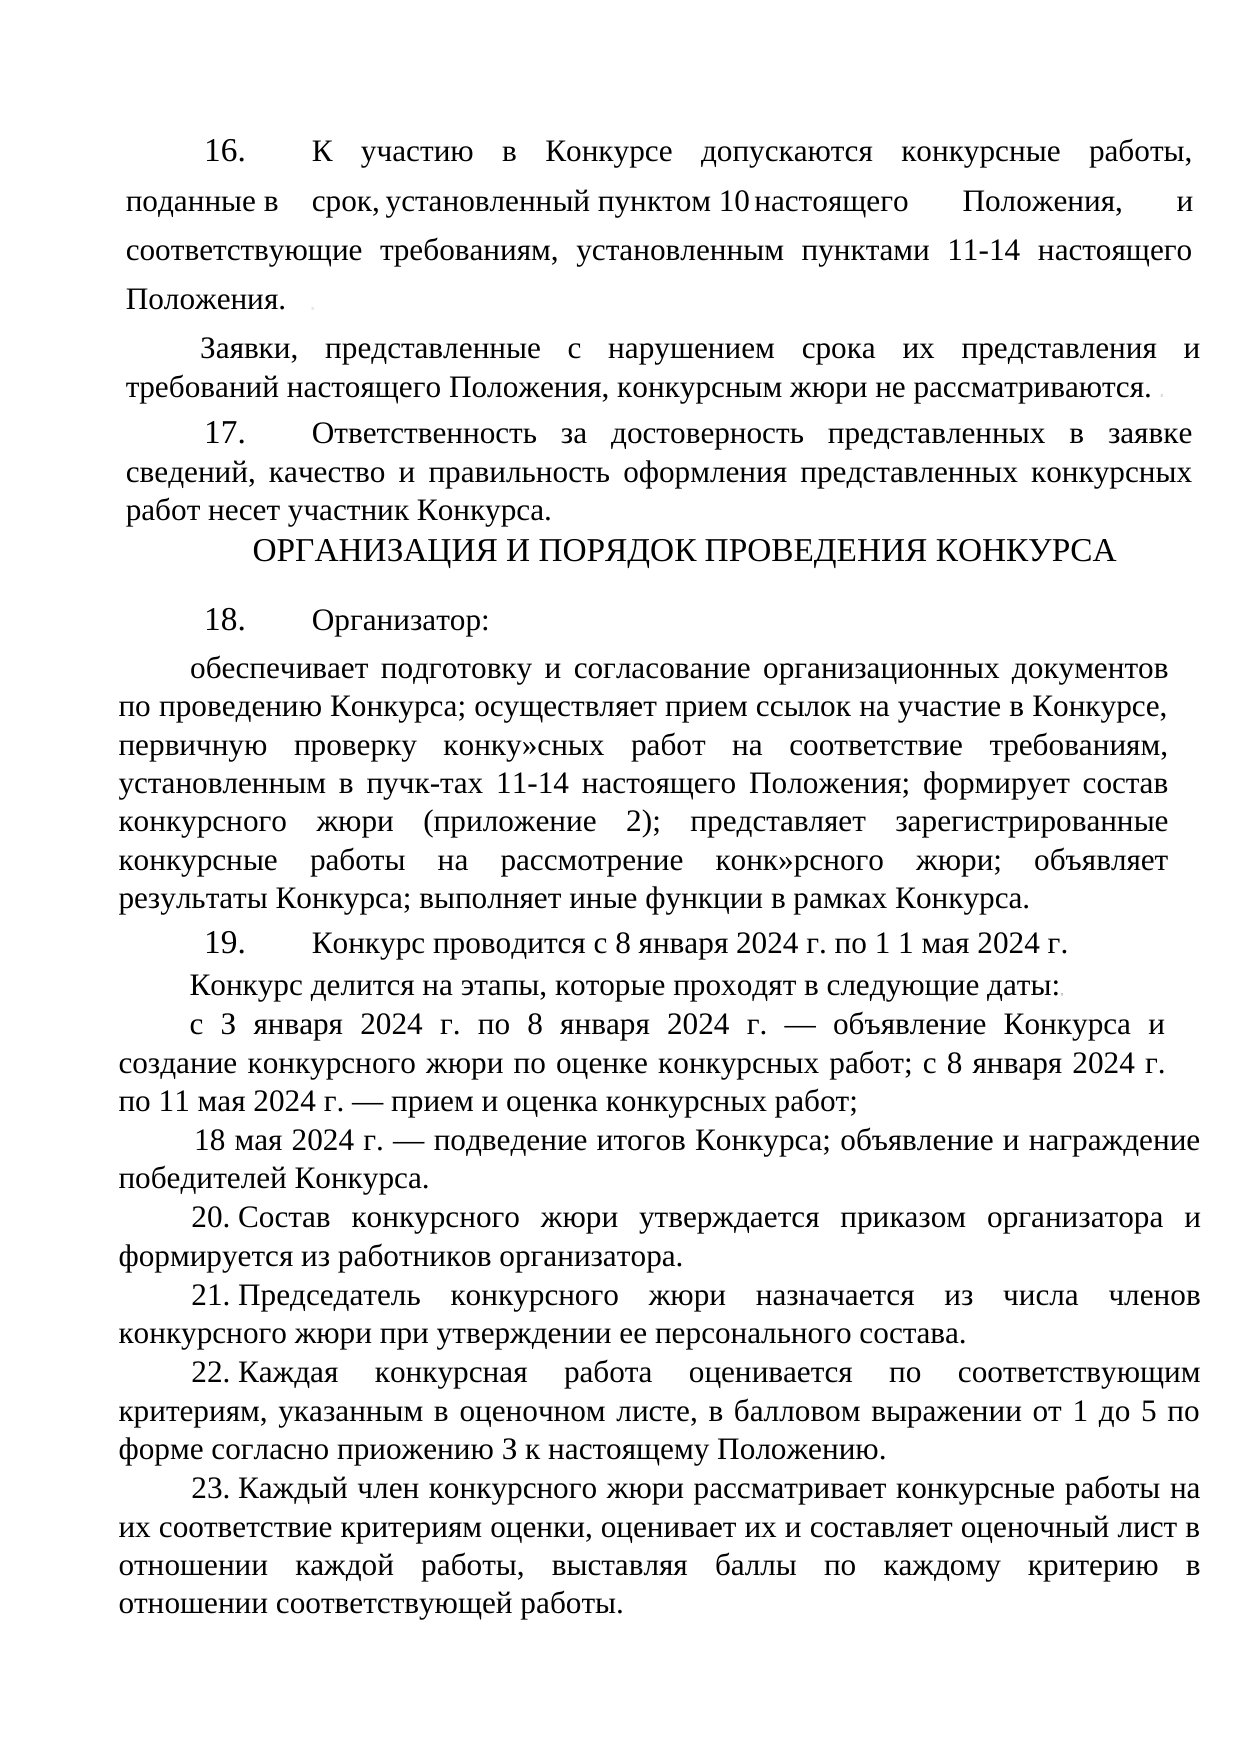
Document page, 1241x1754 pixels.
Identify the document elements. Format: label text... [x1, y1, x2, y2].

text Заявки, представленные с нарушением срока их представления и требований настоящего Положения, конкурсным жюри не рассматриваются. [126, 329, 1202, 404]
text ОРГАНИЗАЦИЯ И ПОРЯДОК ПРОВЕДЕНИЯ КОНКУРСА [252, 531, 1200, 569]
list Каждая конкурсная работа оценивается по соответствующим критериям, указанным в оценочном листе, в балловом выражении от 1 до 5 по форме согласно приожению З к настоящему Положению. [118, 1353, 1202, 1466]
list К участию в Конкурсе допускаются конкурсные работы, поданные в срок, установленный пунктом 10 настоящего Положения, и соответствующие требованиям, установленным пунктами 11-14 настоящего Положения. [126, 130, 1193, 316]
list Председатель конкурсного жюри назначается из числа членов конкурсного жюри при утверждении ее персонального состава. [118, 1276, 1202, 1351]
list Каждый член конкурсного жюри рассматривает конкурсные работы на их соответствие критериям оценки, оценивает их и составляет оценочный лист в отношении каждой работы, выставляя баллы по каждому критерию в отношении соответствующей работы. [118, 1469, 1202, 1621]
text с З января 2024 г. по 8 января 2024 г. — объявление Конкурса и создание конкурсного жюри по оценке конкурсных работ; с 8 января 2024 г. по 11 мая 2024 г. — прием и оценка конкурсных работ; [118, 1006, 1167, 1118]
text Конкурс делится на этапы, которые проходят в следующие даты: [189, 967, 1202, 1002]
list Состав конкурсного жюри утверждается приказом организатора и формируется из работников организатора. [118, 1199, 1202, 1273]
text обеспечивает подготовку и согласование организационных документов по проведению Конкурса; осуществляет прием ссылок на участие в Конкурсе, первичную проверку конку»сных работ на соответствие требованиям, установленным в пучк-тах 11-14 настоящего Положения; формирует состав конкурсного жюри (приложение 2); представляет зарегистрированные конкурсные работы на рассмотрение конк»рсного жюри; объявляет результаты Конкурса; выполняет иные функции в рамках Конкурса. [118, 649, 1169, 916]
list Организатор: [126, 599, 1193, 637]
list Ответственность за достоверность представленных в заявке сведений, качество и правильность оформления представленных конкурсных работ несет участник Конкурса. [126, 412, 1193, 527]
list Конкурс проводится с 8 января 2024 г. по 1 1 мая 2024 г. [126, 922, 1193, 961]
text 18 мая 2024 г. — подведение итогов Конкурса; объявление и награждение победителей Конкурса. [118, 1121, 1202, 1196]
